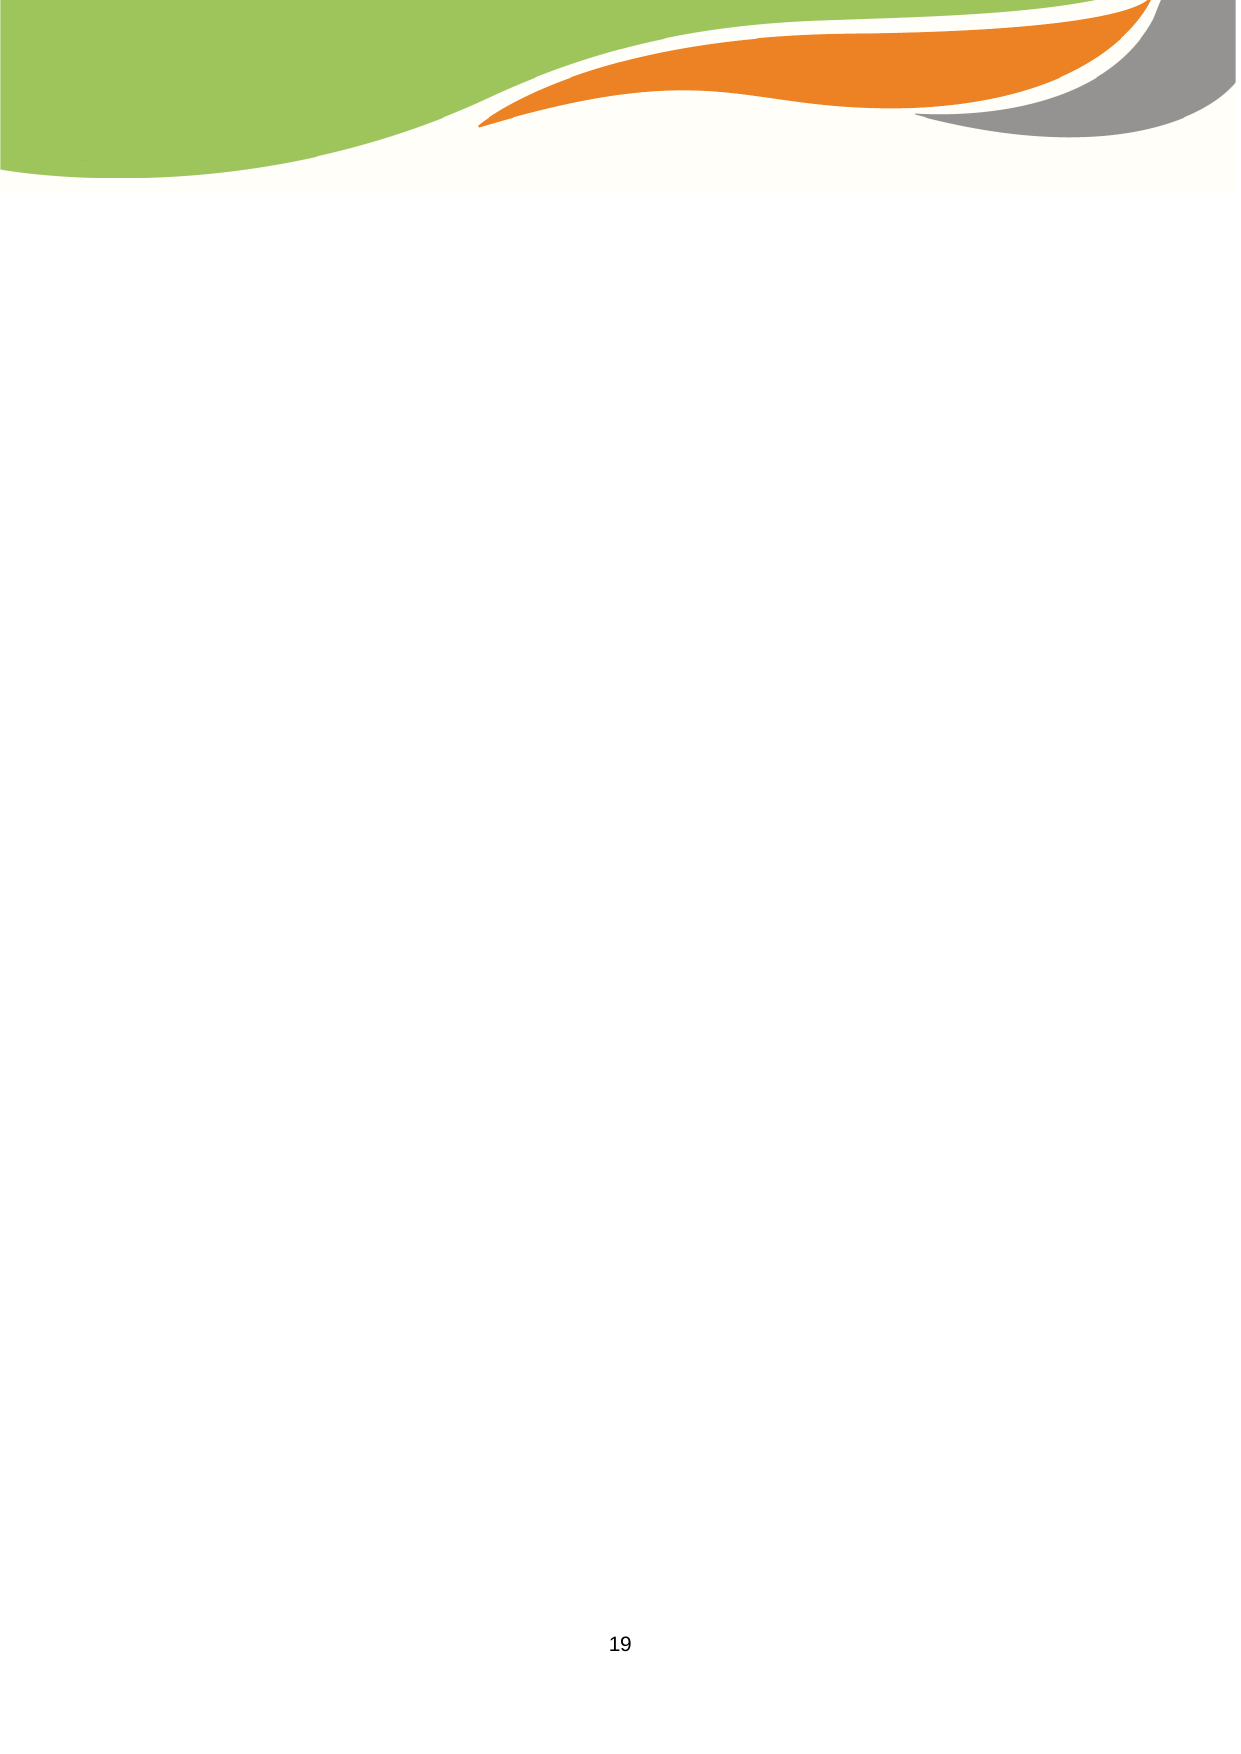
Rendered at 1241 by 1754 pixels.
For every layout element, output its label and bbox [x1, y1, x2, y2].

picture [0, 0, 1236, 194]
